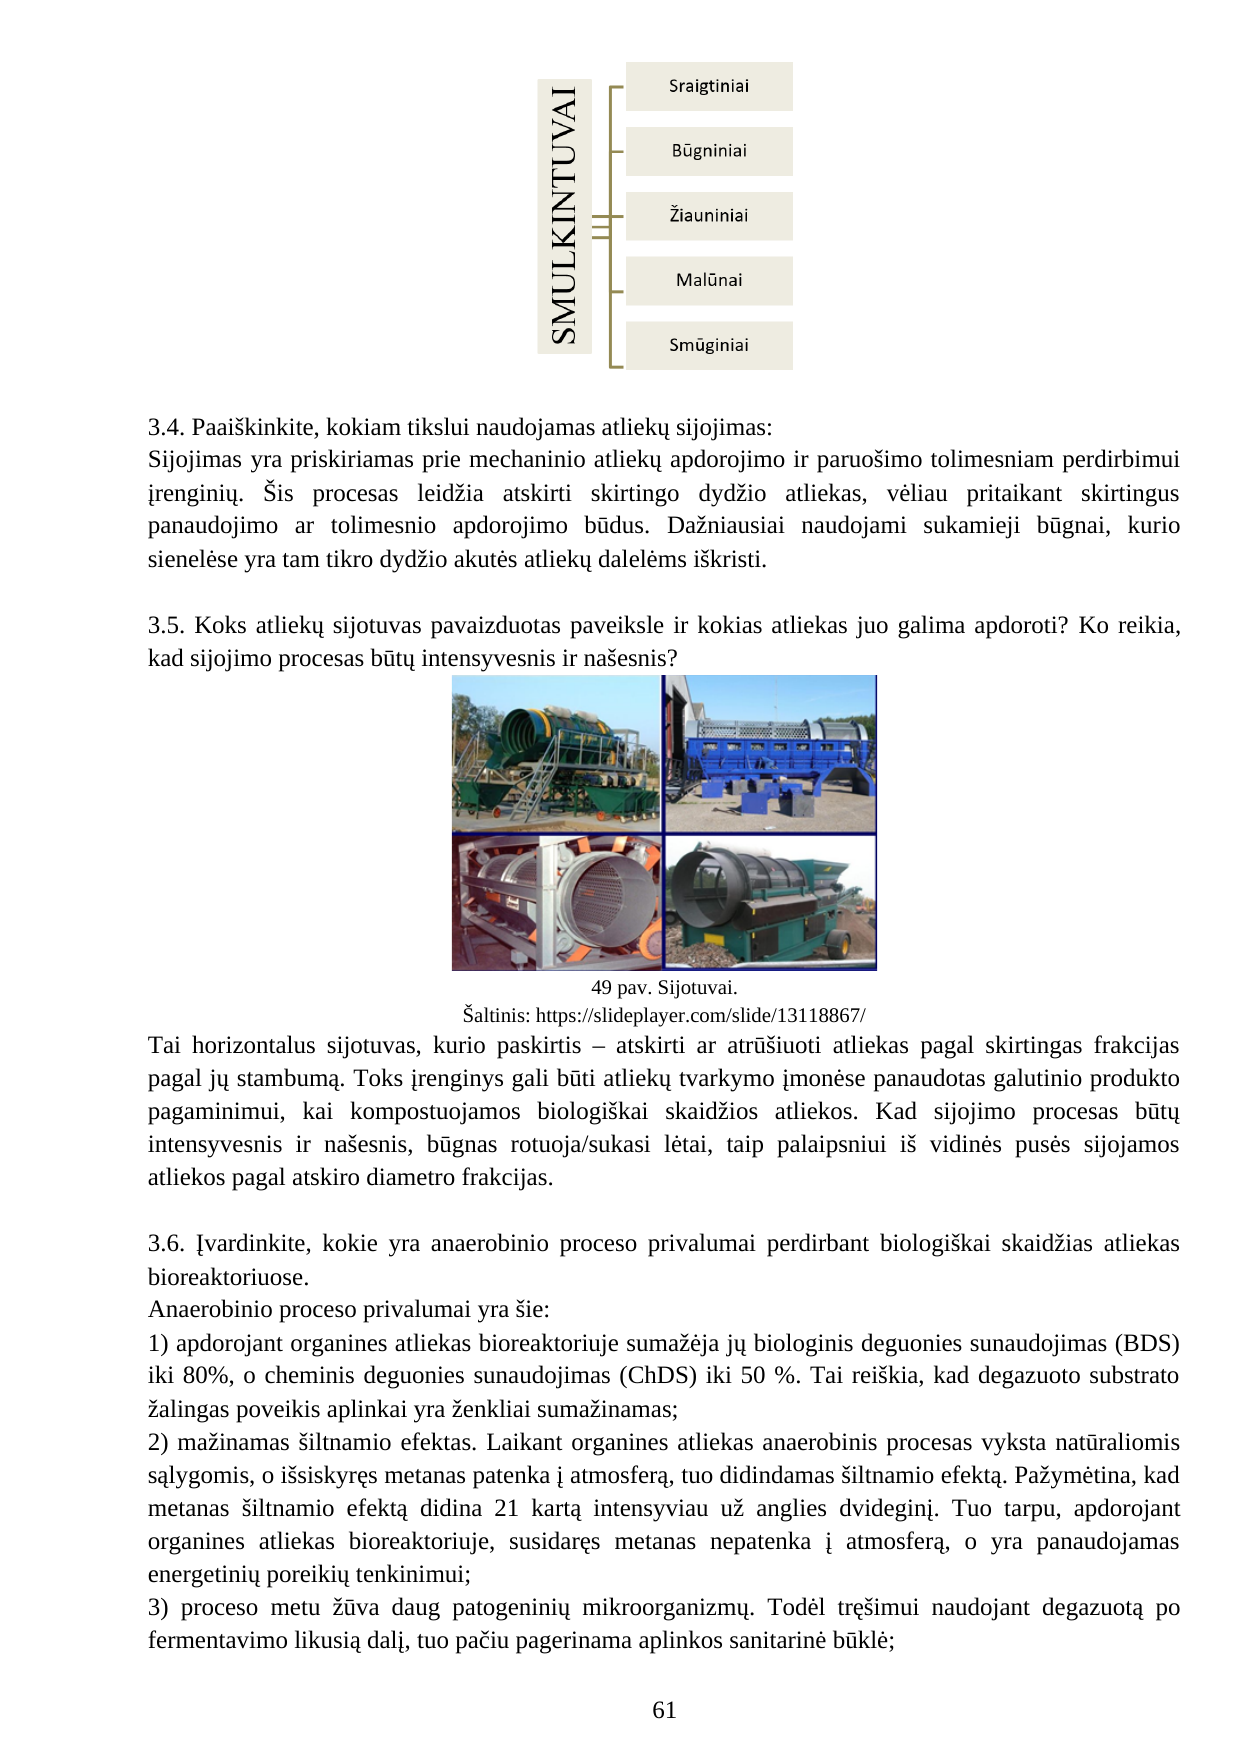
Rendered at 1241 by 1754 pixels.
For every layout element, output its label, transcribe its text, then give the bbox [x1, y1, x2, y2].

text 1) apdorojant organines atliekas bioreaktoriuje sumažėja jų biologinis deguonies sunaudojimas (BDS) iki 80%, o cheminis deguonies sunaudojimas (ChDS) iki 50 %. Tai reiškia, kad degazuoto substrato žalingas poveikis aplinkai yra ženkliai sumažinamas; [148, 1328, 1181, 1422]
picture [531, 59, 798, 375]
text 3.5. Koks atliekų sijotuvas pavaizduotas paveiksle ir kokias atliekas juo galima apdoroti? Ko reikia, kad sijojimo procesas būtų intensyvesnis ir našesnis? [148, 610, 1181, 671]
text 2) mažinamas šiltnamio efektas. Laikant organines atliekas anaerobinis procesas vyksta natūraliomis sąlygomis, o išsiskyręs metanas patenka į atmosferą, tuo didindamas šiltnamio efektą. Pažymėtina, kad metanas šiltnamio efektą didina 21 kartą intensyviau už anglies dvideginį. Tuo tarpu, apdorojant organines atliekas bioreaktoriuje, susidaręs metanas nepatenka į atmosferą, o yra panaudojamas energetinių poreikių tenkinimui; [148, 1427, 1181, 1587]
text 3.4. Paaiškinkite, kokiam tikslui naudojamas atliekų sijojimas: [148, 412, 1181, 440]
text 3) proceso metu žūva daug patogeninių mikroorganizmų. Todėl tręšimui naudojant degazuotą po fermentavimo likusią dalį, tuo pačiu pagerinama aplinkos sanitarinė būklė; [148, 1592, 1181, 1653]
text Anaerobinio proceso privalumai yra šie: [148, 1294, 1181, 1323]
picture [451, 675, 878, 971]
text Šaltinis: https://slideplayer.com/slide/13118867/ [148, 1003, 1181, 1027]
text Tai horizontalus sijotuvas, kurio paskirtis – atskirti ar atrūšiuoti atliekas pagal skirtingas frakcijas pagal jų stambumą. Toks įrenginys gali būti atliekų tvarkymo įmonėse panaudotas galutinio produkto pagaminimui, kai kompostuojamos biologiškai skaidžios atliekos. Kad sijojimo procesas būtų intensyvesnis ir našesnis, būgnas rotuoja/sukasi lėtai, taip palaipsniui iš vidinės pusės sijojamos atliekos pagal atskiro diametro frakcijas. [148, 1030, 1181, 1191]
text 3.6. Įvardinkite, kokie yra anaerobinio proceso privalumai perdirbant biologiškai skaidžias atliekas bioreaktoriuose. [148, 1228, 1181, 1290]
text Sijojimas yra priskiriamas prie mechaninio atliekų apdorojimo ir paruošimo tolimesniam perdirbimui įrenginių. Šis procesas leidžia atskirti skirtingo dydžio atliekas, vėliau pritaikant skirtingus panaudojimo ar tolimesnio apdorojimo būdus. Dažniausiai naudojami sukamieji būgnai, kurio sienelėse yra tam tikro dydžio akutės atliekų dalelėms iškristi. [148, 444, 1181, 572]
text 49 pav. Sijotuvai. [148, 975, 1181, 999]
